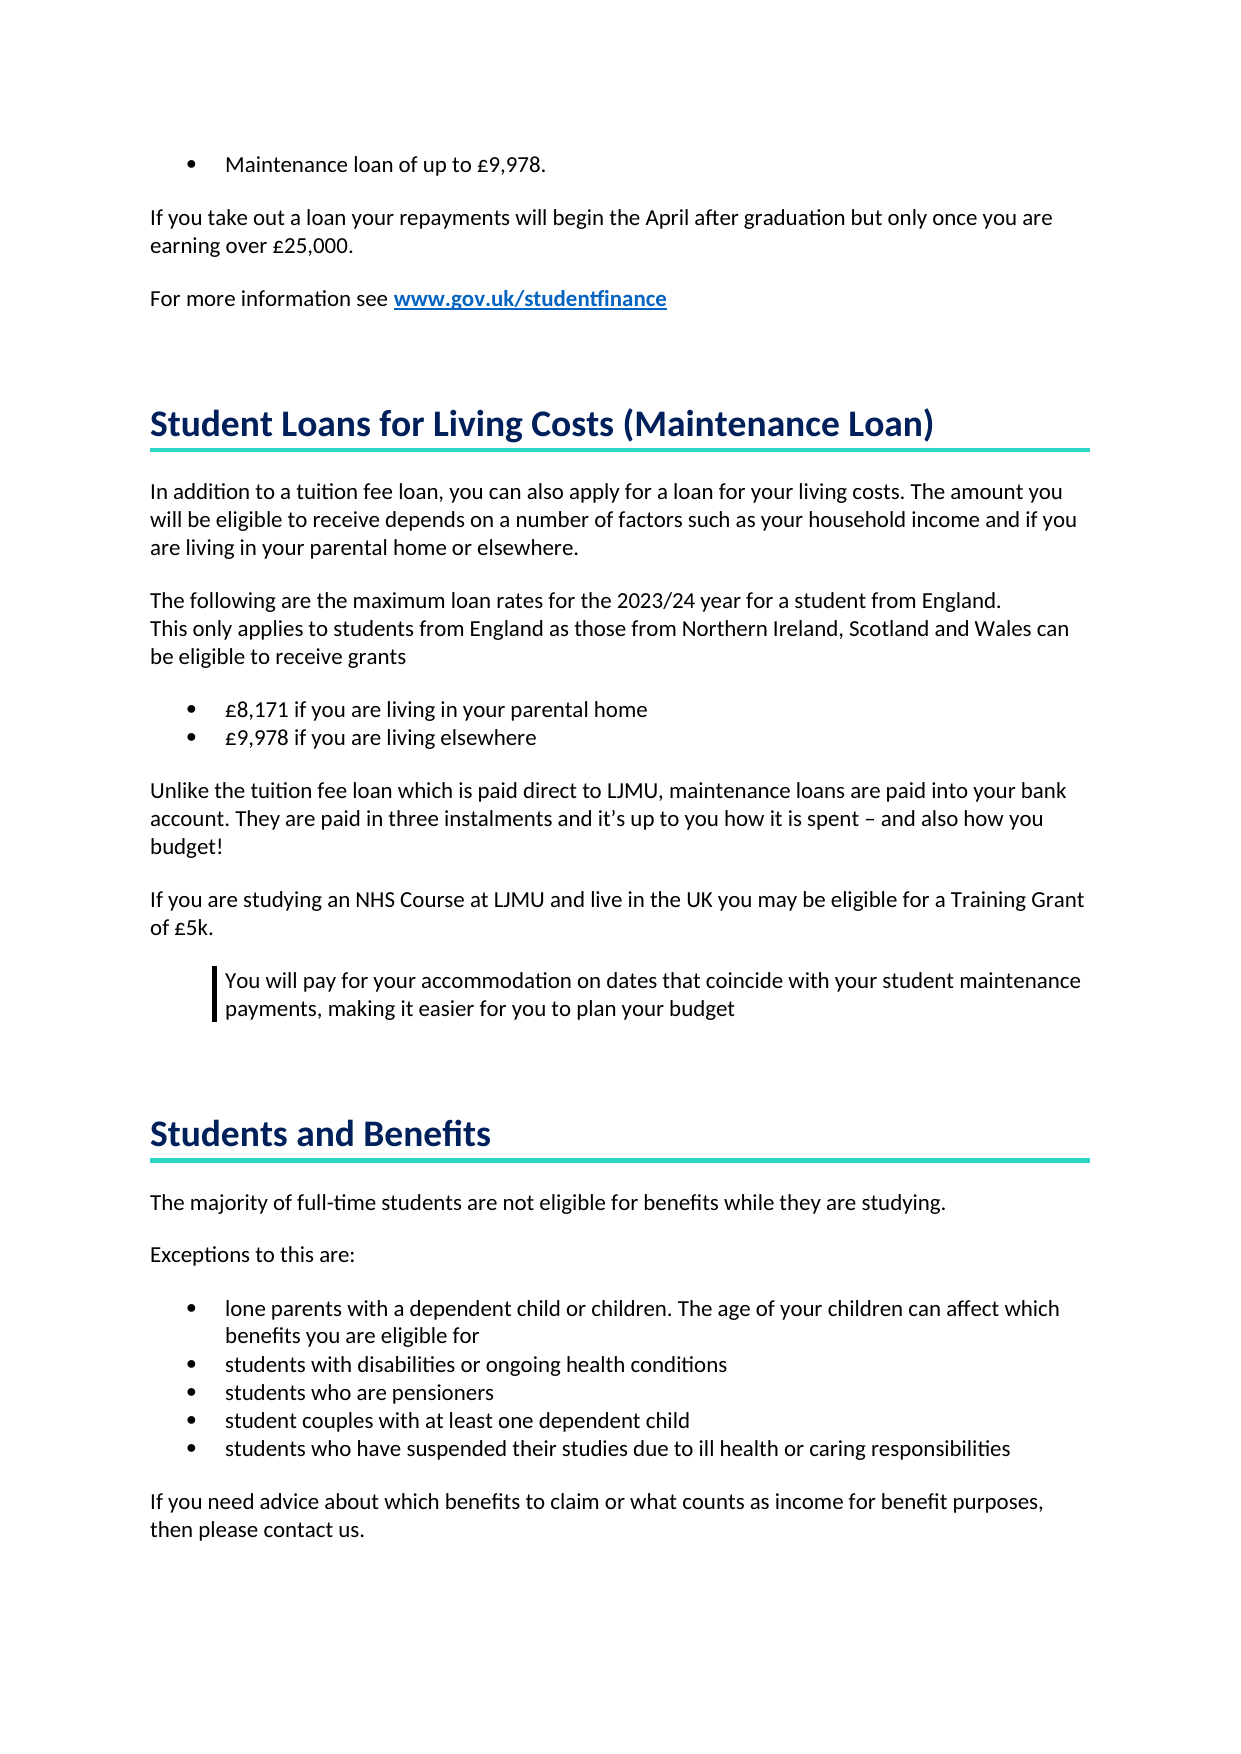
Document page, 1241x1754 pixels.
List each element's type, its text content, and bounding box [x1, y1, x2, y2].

text Exceptions to this are: [150, 1241, 1090, 1269]
text You will pay for your accommodation on dates that coincide with your student maintenance payments, making it easier for you to plan your budget [217, 966, 1090, 1022]
list student couples with at least one dependent child [187, 1406, 1090, 1434]
list Maintenance loan of up to £9,978. [187, 150, 1090, 178]
text If you take out a loan your repayments will begin the April after graduation but only once you are earning over £25,000. [150, 203, 1090, 259]
list £8,171 if you are living in your parental home [187, 695, 1090, 723]
text If you are studying an NHS Course at LJMU and live in the UK you may be eligible for a Training Grant of £5k. [150, 885, 1090, 941]
text If you need advice about which benefits to claim or what counts as income for benefit purposes, then please contact us. [150, 1487, 1090, 1543]
text In addition to a tuition fee loan, you can also apply for a loan for your living costs. The amount you will be eligible to receive depends on a number of factors such as your household income and if you are living in your parental home or elsewhere. [150, 477, 1090, 561]
list lone parents with a dependent child or children. The age of your children can affect which benefits you are eligible for [187, 1294, 1090, 1350]
text Unlike the tuition fee loan which is paid direct to LJMU, maintenance loans are paid into your bank account. They are paid in three instalments and it’s up to you how it is spent – and also how you budget! [150, 776, 1090, 860]
text The following are the maximum loan rates for the 2023/24 year for a student from England. This only applies to students from England as those from Northern Ireland, Scotland and Wales can be eligible to receive grants [150, 586, 1090, 670]
list £9,978 if you are living elsewhere [187, 723, 1090, 751]
subtitle Student Loans for Living Costs (Maintenance Loan) [150, 399, 1090, 448]
list students who have suspended their studies due to ill health or caring responsibilities [187, 1434, 1090, 1462]
text For more information see www.gov.uk/studentfinance [150, 284, 1090, 312]
subtitle Students and Benefits [150, 1110, 1090, 1158]
list students who are pensioners [187, 1378, 1090, 1406]
list students with disabilities or ongoing health conditions [187, 1350, 1090, 1378]
text The majority of full-time students are not eligible for benefits while they are studying. [150, 1188, 1090, 1216]
